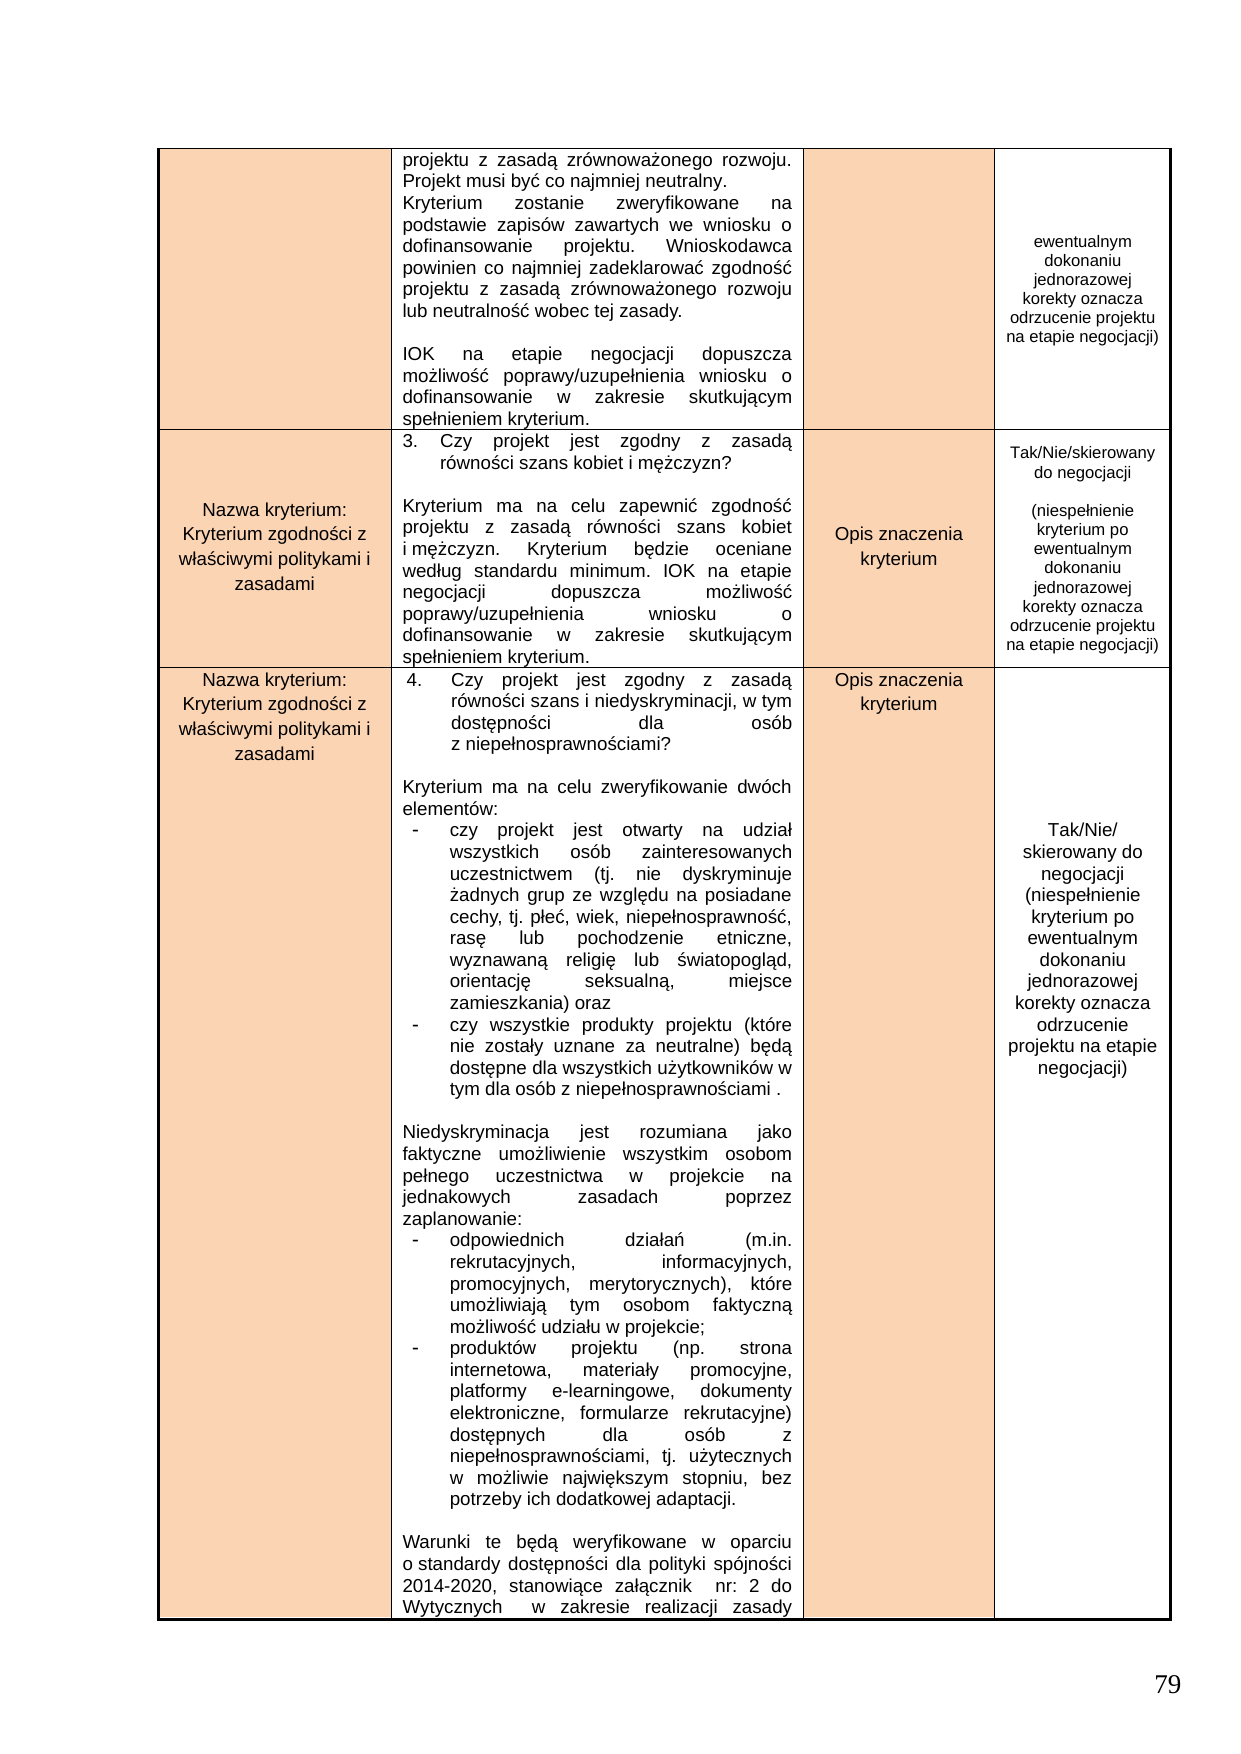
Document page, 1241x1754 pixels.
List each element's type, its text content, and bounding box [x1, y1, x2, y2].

table_cell Czy projekt jest zgodny z zasadą równości szans kobiet i mężczyzn? Kryterium ma na celu zapewnić zgodność projektu z zasadą równości szans kobiet i mężczyzn. Kryterium będzie oceniane według standardu minimum. IOK na etapie negocjacji dopuszcza możliwość poprawy/uzupełnienia wniosku o dofinansowanie w zakresie skutkującym spełnieniem kryterium. [392, 430, 803, 667]
table_cell Opis znaczenia kryterium [804, 430, 994, 667]
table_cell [804, 668, 994, 1617]
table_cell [160, 668, 391, 1617]
table_cell Nazwa kryterium: Kryterium zgodności z właściwymi politykami i zasadami [160, 430, 391, 667]
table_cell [804, 149, 994, 429]
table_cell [995, 149, 1169, 429]
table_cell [392, 149, 803, 429]
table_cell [995, 668, 1169, 1617]
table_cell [160, 149, 391, 429]
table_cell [392, 668, 803, 1617]
